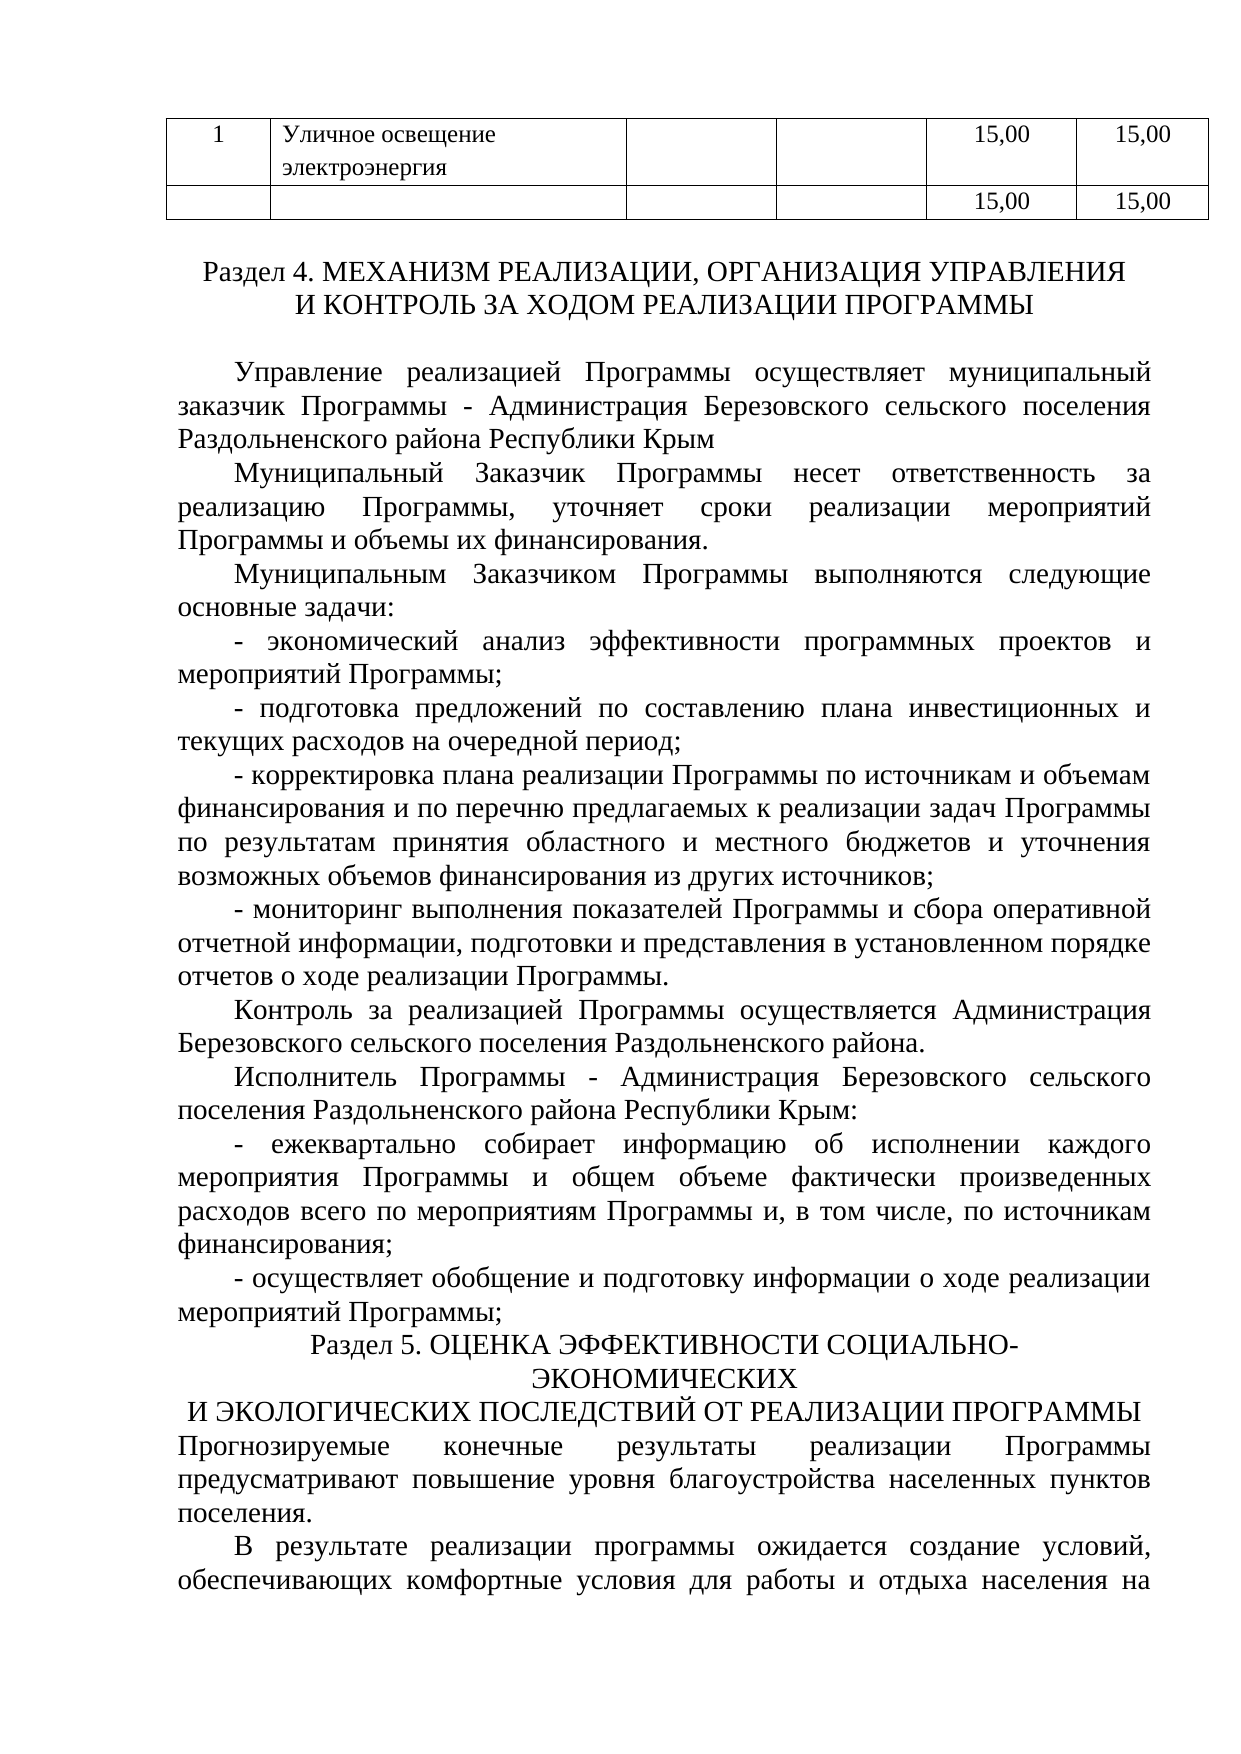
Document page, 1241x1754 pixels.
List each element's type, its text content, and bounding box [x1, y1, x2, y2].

text Раздел 4. МЕХАНИЗМ РЕАЛИЗАЦИИ, ОРГАНИЗАЦИЯ УПРАВЛЕНИЯ [177, 254, 1152, 287]
text Муниципальный Заказчик Программы несет ответственность за реализацию Программы, уточняет сроки реализации мероприятий Программы и объемы их финансирования. [177, 455, 1152, 556]
text - корректировка плана реализации Программы по источникам и объемам финансирования и по перечню предлагаемых к реализации задач Программы по результатам принятия областного и местного бюджетов и уточнения возможных объемов финансирования из других источников; [177, 757, 1152, 891]
text - мониторинг выполнения показателей Программы и сбора оперативной отчетной информации, подготовки и представления в установленном порядке отчетов о ходе реализации Программы. [177, 891, 1152, 992]
text Управление реализацией Программы осуществляет муниципальный заказчик Программы - Администрация Березовского сельского поселения Раздольненского района Республики Крым [177, 354, 1152, 455]
text Контроль за реализацией Программы осуществляется Администрация Березовского сельского поселения Раздольненского района. [177, 992, 1152, 1059]
table_cell Уличное освещение электроэнергия [271, 119, 626, 185]
table_cell 15,00 [927, 186, 1076, 219]
table_cell [777, 186, 926, 219]
table_cell 15,00 [1077, 186, 1208, 219]
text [177, 1528, 1152, 1596]
table_cell 15,00 [1077, 119, 1208, 185]
text И ЭКОЛОГИЧЕСКИХ ПОСЛЕДСТВИЙ ОТ РЕАЛИЗАЦИИ ПРОГРАММЫ [177, 1394, 1152, 1428]
text - экономический анализ эффективности программных проектов и мероприятий Программы; [177, 623, 1152, 690]
text Муниципальным Заказчиком Программы выполняются следующие основные задачи: [177, 556, 1152, 623]
table_cell [271, 186, 626, 219]
table_cell [167, 186, 270, 219]
table_cell [627, 186, 776, 219]
table_cell [777, 119, 926, 185]
table_cell 1 [167, 119, 270, 185]
text - подготовка предложений по составлению плана инвестиционных и текущих расходов на очередной период; [177, 690, 1152, 757]
text Раздел 5. ОЦЕНКА ЭФФЕКТИВНОСТИ СОЦИАЛЬНО-ЭКОНОМИЧЕСКИХ [177, 1327, 1152, 1394]
table_cell 15,00 [927, 119, 1076, 185]
text И КОНТРОЛЬ ЗА ХОДОМ РЕАЛИЗАЦИИ ПРОГРАММЫ [177, 287, 1152, 321]
text - ежеквартально собирает информацию об исполнении каждого мероприятия Программы и общем объеме фактически произведенных расходов всего по мероприятиям Программы и, в том числе, по источникам финансирования; [177, 1126, 1152, 1260]
text Прогнозируемые конечные результаты реализации Программы предусматривают повышение уровня благоустройства населенных пунктов поселения. [177, 1428, 1152, 1528]
text Исполнитель Программы - Администрация Березовского сельского поселения Раздольненского района Республики Крым: [177, 1059, 1152, 1126]
table_cell [627, 119, 776, 185]
text - осуществляет обобщение и подготовку информации о ходе реализации мероприятий Программы; [177, 1260, 1152, 1327]
